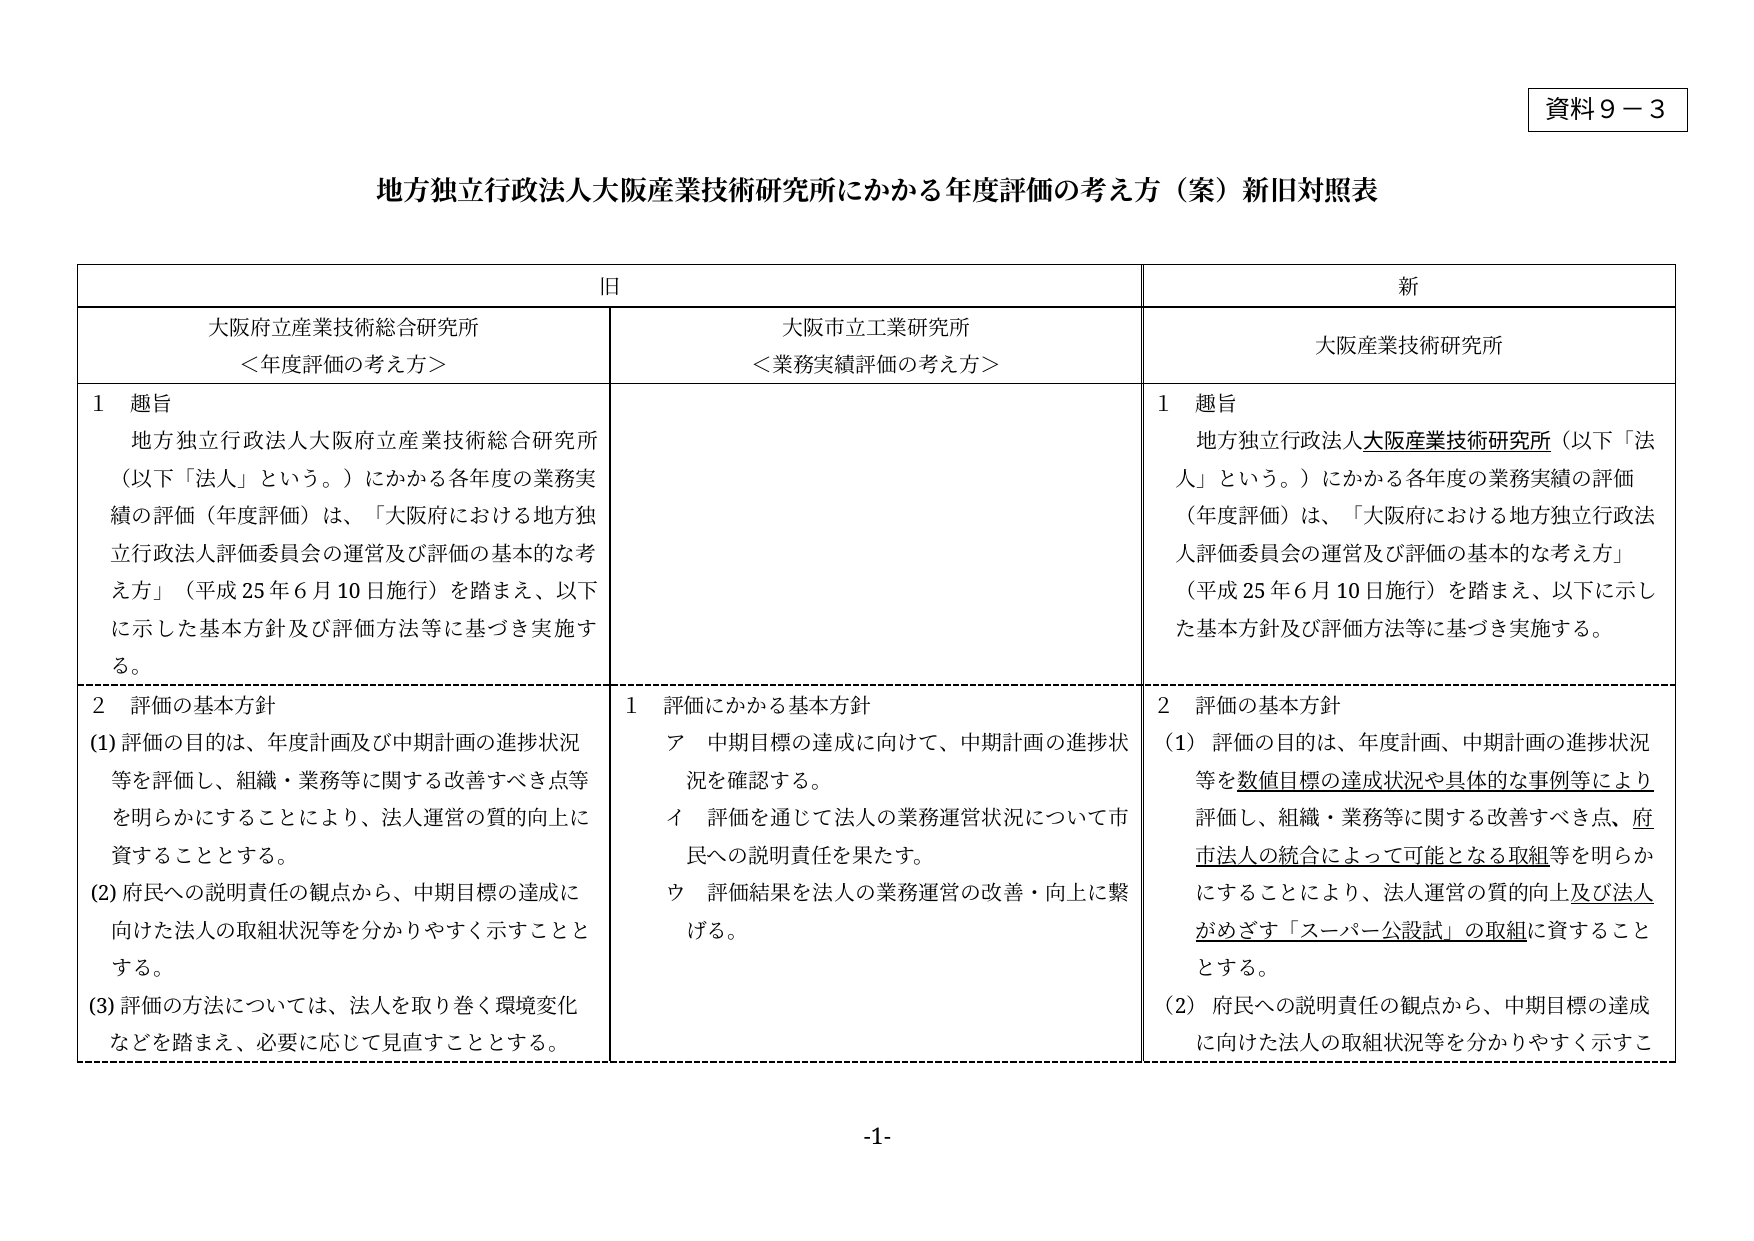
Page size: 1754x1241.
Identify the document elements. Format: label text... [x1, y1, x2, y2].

text 地方独立行政法人大阪産業技術研究所にかかる年度評価の考え方（案）新旧対照表 [89, 151, 1665, 226]
table_cell 大阪市立工業研究所 ＜業務実績評価の考え方＞ [611, 308, 1141, 382]
table_cell １ 趣旨 地方独立行政法人大阪府立産業技術総合研究所（以下「法人」という。）にかかる各年度の業務実績の評価（年度評価）は、「大阪府における地方独立行政法人評価委員会の運営及び評価の基本的な考え方」（平成25年６月10日施行）を踏まえ、以下に示した基本方針及び評価方法等に基づき実施する。 [78, 384, 609, 683]
table_cell 大阪産業技術研究所 [1144, 308, 1675, 382]
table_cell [611, 684, 1141, 1061]
table_cell [611, 384, 1141, 683]
table_cell 大阪府立産業技術総合研究所 ＜年度評価の考え方＞ [78, 308, 609, 382]
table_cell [78, 684, 609, 1061]
table_header 新 [1144, 265, 1675, 306]
table_header 旧 [78, 265, 1141, 306]
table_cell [1144, 684, 1675, 1061]
table_cell １ 趣旨 地方独立行政法人大阪産業技術研究所（以下「法人」という。）にかかる各年度の業務実績の評価（年度評価）は、「大阪府における地方独立行政法人評価委員会の運営及び評価の基本的な考え方」（平成25年６月10日施行）を踏まえ、以下に示した基本方針及び評価方法等に基づき実施する。 [1144, 384, 1675, 683]
